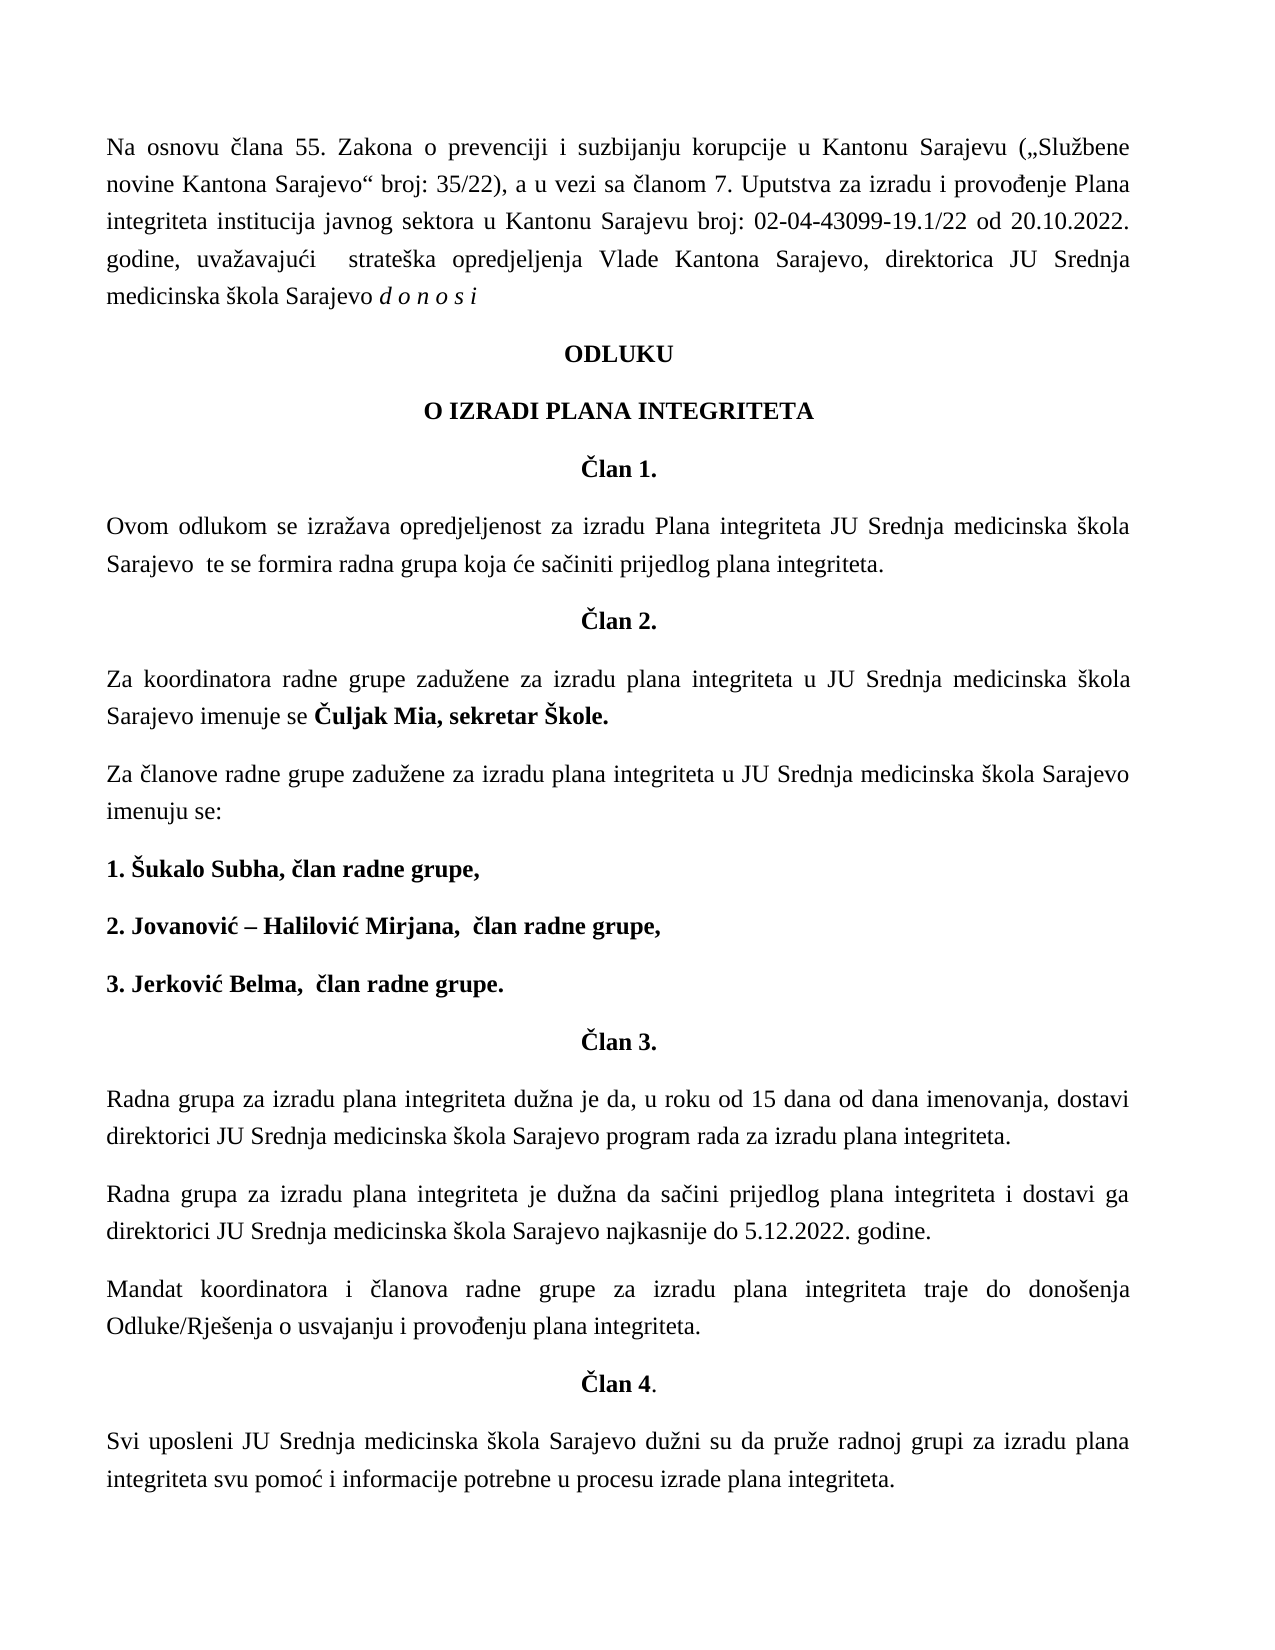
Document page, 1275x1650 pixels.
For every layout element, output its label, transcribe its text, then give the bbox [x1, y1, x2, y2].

text ODLUKU [106, 337, 1131, 369]
text 3. Jerković Belma, član radne grupe. [106, 967, 1131, 999]
text Na osnovu člana 55. Zakona o prevenciji i suzbijanju korupcije u Kantonu Sarajevu („Službene novine Kantona Sarajevo“ broj: 35/22), a u vezi sa članom 7. Uputstva za izradu i provođenje Plana integriteta institucija javnog sektora u Kantonu Sarajevu broj: 02-04-43099-19.1/22 od 20.10.2022. godine, uvažavajući strateška opredjeljenja Vlade Kantona Sarajevo, direktorica JU Srednja medicinska škola Sarajevo d o n o s i [106, 130, 1131, 312]
text Svi uposleni JU Srednja medicinska škola Sarajevo dužni su da pruže radnoj grupi za izradu plana integriteta svu pomoć i informacije potrebne u procesu izrade plana integriteta. [106, 1424, 1131, 1494]
text Ovom odlukom se izražava opredjeljenost za izradu Plana integriteta JU Srednja medicinska škola Sarajevo te se formira radna grupa koja će sačiniti prijedlog plana integriteta. [106, 509, 1131, 579]
text Član 2. [106, 604, 1131, 637]
text O IZRADI PLANA INTEGRITETA [106, 394, 1131, 427]
text Za članove radne grupe zadužene za izradu plana integriteta u JU Srednja medicinska škola Sarajevo imenuju se: [106, 757, 1131, 827]
text 2. Jovanović – Halilović Mirjana, član radne grupe, [106, 909, 1131, 942]
text 1. Šukalo Subha, član radne grupe, [106, 852, 1131, 884]
text Član 3. [106, 1025, 1131, 1057]
text Član 1. [106, 452, 1131, 484]
text Za koordinatora radne grupe zadužene za izradu plana integriteta u JU Srednja medicinska škola Sarajevo imenuje se Čuljak Mia, sekretar Škole. [106, 662, 1131, 732]
text Mandat koordinatora i članova radne grupe za izradu plana integriteta traje do donošenja Odluke/Rješenja o usvajanju i provođenju plana integriteta. [106, 1272, 1131, 1342]
text Član 4. [106, 1367, 1131, 1399]
text Radna grupa za izradu plana integriteta je dužna da sačini prijedlog plana integriteta i dostavi ga direktorici JU Srednja medicinska škola Sarajevo najkasnije do 5.12.2022. godine. [106, 1177, 1131, 1247]
text Radna grupa za izradu plana integriteta dužna je da, u roku od 15 dana od dana imenovanja, dostavi direktorici JU Srednja medicinska škola Sarajevo program rada za izradu plana integriteta. [106, 1082, 1131, 1152]
